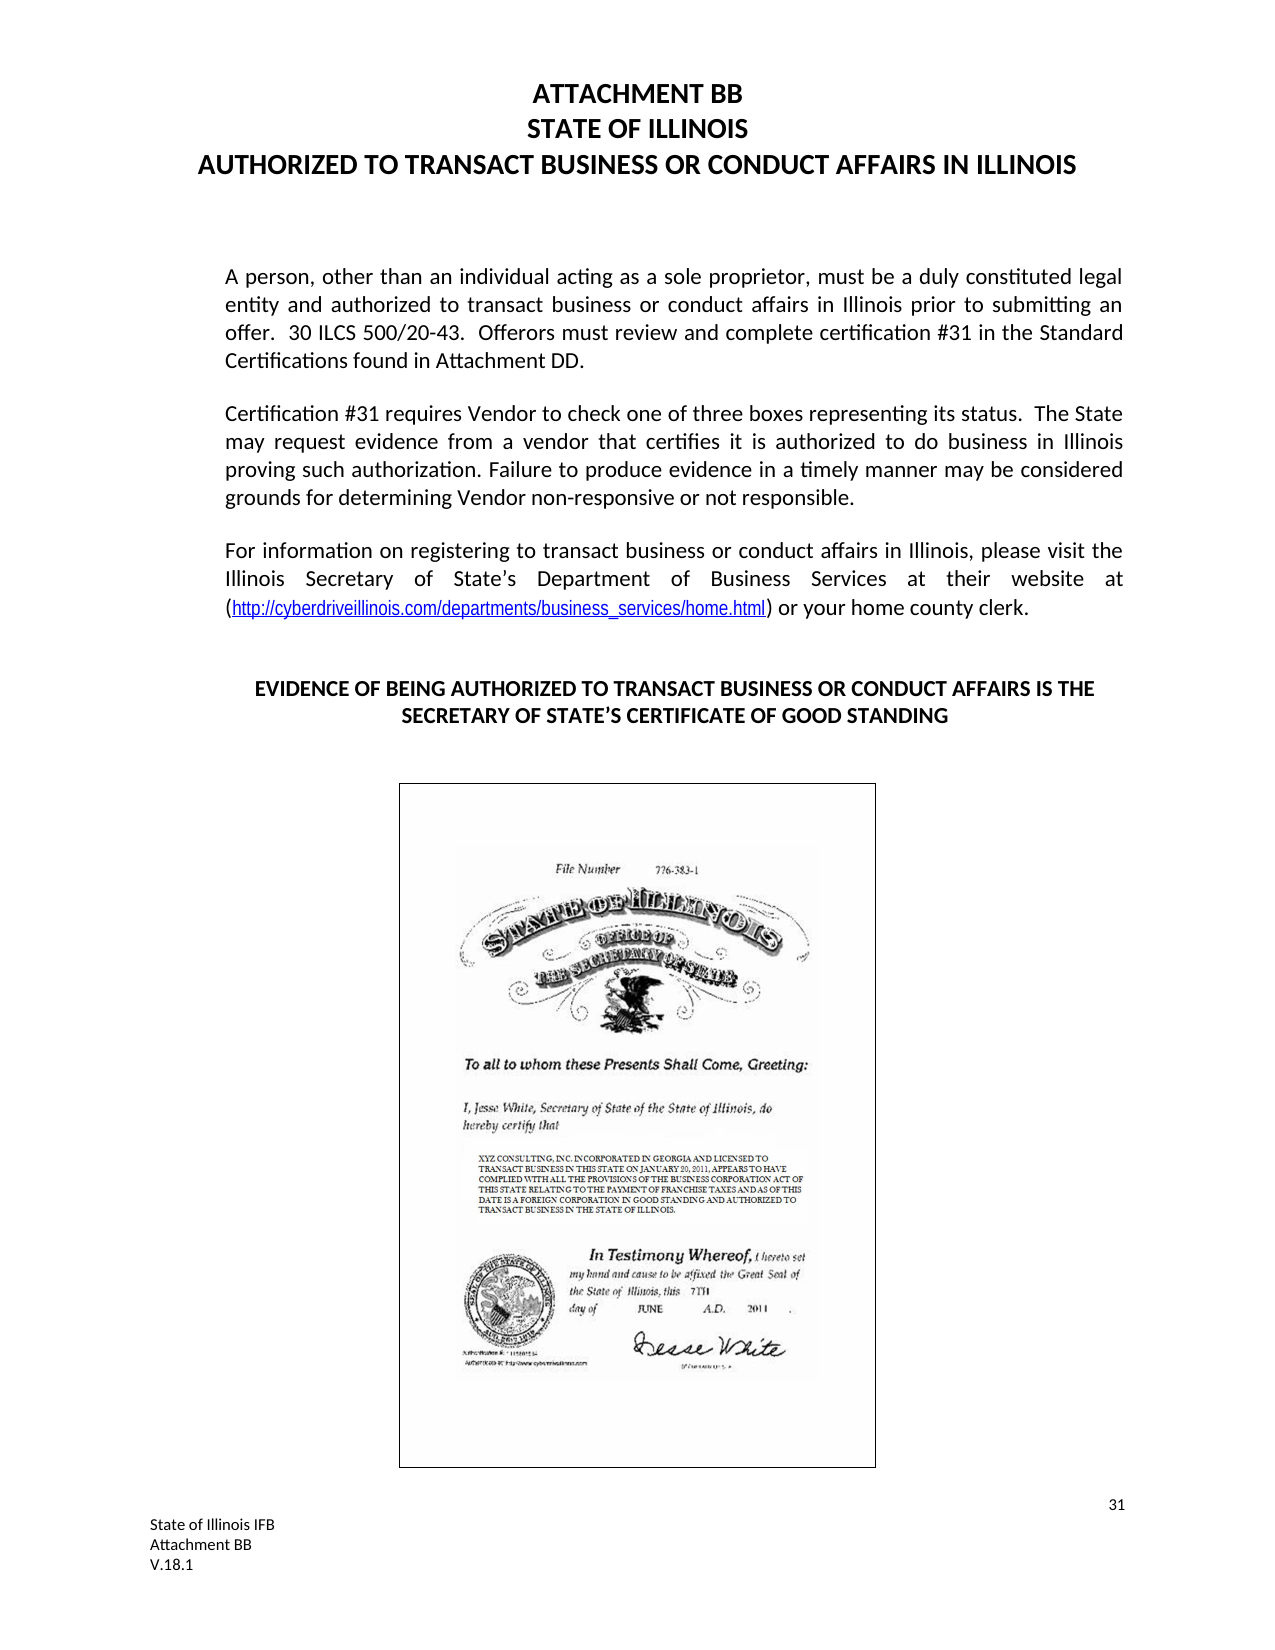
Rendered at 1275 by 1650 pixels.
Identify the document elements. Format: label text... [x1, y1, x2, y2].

text EVIDENCE OF BEING AUTHORIZED TO TRANSACT BUSINESS OR CONDUCT AFFAIRS IS THE SECRETARY OF STATE’S CERTIFICATE OF GOOD STANDING [225, 674, 1125, 730]
text For information on registering to transact business or conduct affairs in Illinois, please visit the Illinois Secretary of State’s Department of Business Services at their website at (http://cyberdriveillinois.com/departments/business_services/home.html) or your home county clerk. [225, 537, 1125, 621]
picture [400, 784, 875, 1467]
text A person, other than an individual acting as a sole proprietor, must be a duly constituted legal entity and authorized to transact business or conduct affairs in Illinois prior to submitting an offer. 30 ILCS 500/20-43. Offerors must review and complete certification #31 in the Standard Certifications found in Attachment DD. [225, 262, 1125, 374]
text Certification #31 requires Vendor to check one of three boxes representing its status. The State may request evidence from a vendor that certifies it is authorized to do business in Illinois proving such authorization. Failure to produce evidence in a timely manner may be considered grounds for determining Vendor non-responsive or not responsible. [225, 399, 1125, 512]
